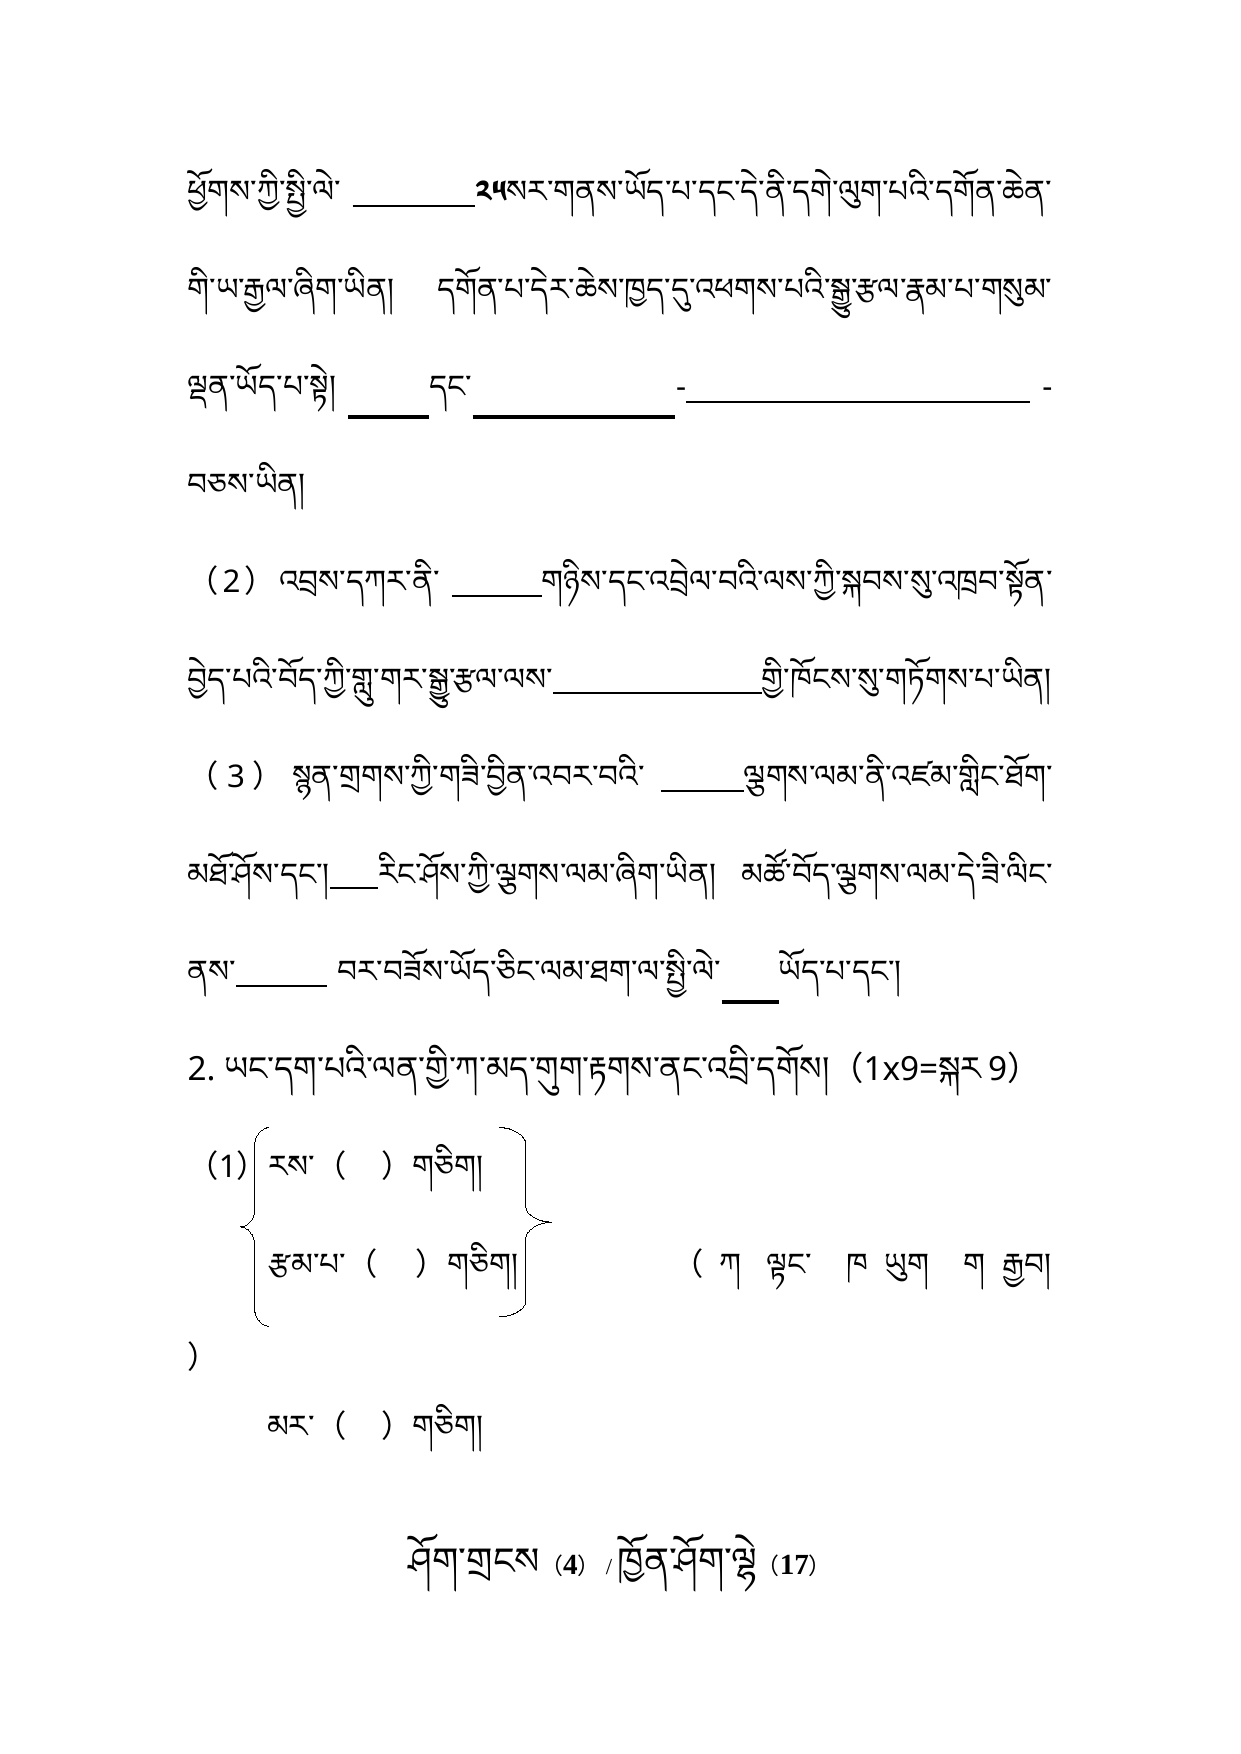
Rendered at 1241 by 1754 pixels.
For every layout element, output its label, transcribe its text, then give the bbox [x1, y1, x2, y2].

text （3）སྙན་གྲགས་ཀྱི་གཟི་བྱིན་འབར་བའི་ ལྕགས་ལམ་ནི་འཛམ་གླིང་ཐོག་ མཐོ་ཤོས་དང་། རིང་ཤོས་ཀྱི་ལྕགས་ལམ་ཞིག་ཡིན། མཚོ་བོད་ལྕགས་ལམ་དེ་ཟི་ལིང་ ནས་ བར་བཟོས་ཡོད་ཅིང་ལམ་ཐག་ལ་སྤྱི་ལེ་ ཡོད་པ་དང་། [187, 737, 1053, 1030]
text རྩམ་པ་（ ）གཅིག། （ ཀ ལྟང་ ཁ ཡུག ག རྒྱབ། ） [187, 1225, 1053, 1387]
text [187, 152, 1053, 542]
text （1）རས་（ ）གཅིག། [187, 1127, 1053, 1225]
text （2）འབྲས་དཀར་ནི་ གཉིས་དང་འབྲེལ་བའི་ལས་ཀྱི་སྐབས་སུ་འཁྲབ་སྟོན་བྱེད་པའི་བོད་ཀྱི་གླུ་གར་སྒྱུ་རྩལ་ལས་ གྱི་ཁོངས་སུ་གཏོགས་པ་ཡིན། [187, 542, 1053, 737]
text མར་（ ）གཅིག། [187, 1387, 1053, 1485]
text 2. ཡང་དག་པའི་ལན་གྱི་ཀ་མད་གུག་རྟགས་ནང་འབྲི་དགོས།（1x9=སྐར9） [187, 1030, 1053, 1127]
